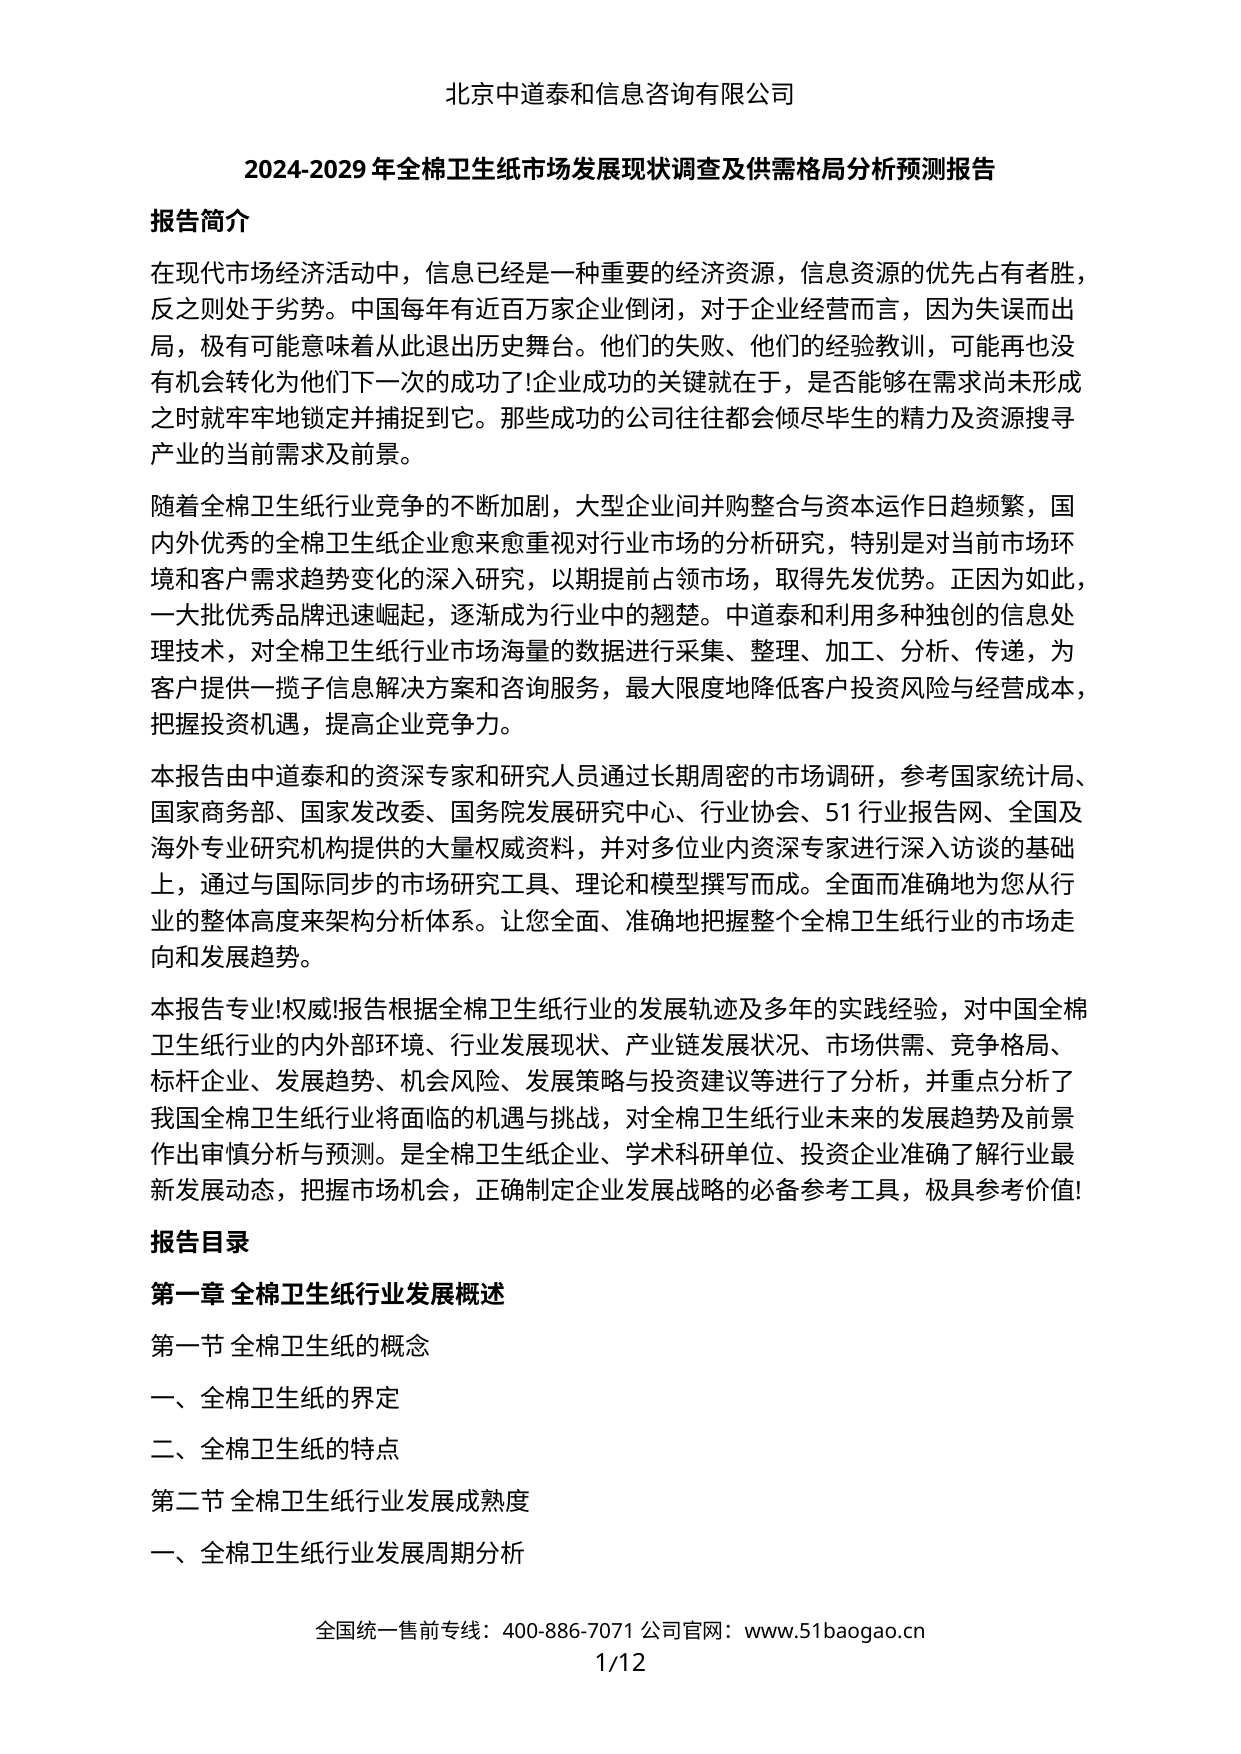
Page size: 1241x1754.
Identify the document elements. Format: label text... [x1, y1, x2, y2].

text 报告简介 [150, 202, 1090, 238]
text 一、全棉卫生纸的界定 [150, 1378, 1090, 1414]
text 二、全棉卫生纸的特点 [150, 1430, 1090, 1466]
text 第一节 全棉卫生纸的概念 [150, 1326, 1090, 1362]
text 一、全棉卫生纸行业发展周期分析 [150, 1534, 1090, 1570]
text 本报告专业!权威!报告根据全棉卫生纸行业的发展轨迹及多年的实践经验，对中国全棉卫生纸行业的内外部环境、行业发展现状、产业链发展状况、市场供需、竞争格局、标杆企业、发展趋势、机会风险、发展策略与投资建议等进行了分析，并重点分析了我国全棉卫生纸行业将面临的机遇与挑战，对全棉卫生纸行业未来的发展趋势及前景作出审慎分析与预测。是全棉卫生纸企业、学术科研单位、投资企业准确了解行业最新发展动态，把握市场机会，正确制定企业发展战略的必备参考工具，极具参考价值! [150, 989, 1090, 1207]
text 在现代市场经济活动中，信息已经是一种重要的经济资源，信息资源的优先占有者胜，反之则处于劣势。中国每年有近百万家企业倒闭，对于企业经营而言，因为失误而出局，极有可能意味着从此退出历史舞台。他们的失败、他们的经验教训，可能再也没有机会转化为他们下一次的成功了!企业成功的关键就在于，是否能够在需求尚未形成之时就牢牢地锁定并捕捉到它。那些成功的公司往往都会倾尽毕生的精力及资源搜寻产业的当前需求及前景。 [150, 254, 1090, 471]
text 报告目录 [150, 1222, 1090, 1259]
text 本报告由中道泰和的资深专家和研究人员通过长期周密的市场调研，参考国家统计局、国家商务部、国家发改委、国务院发展研究中心、行业协会、51行业报告网、全国及海外专业研究机构提供的大量权威资料，并对多位业内资深专家进行深入访谈的基础上，通过与国际同步的市场研究工具、理论和模型撰写而成。全面而准确地为您从行业的整体高度来架构分析体系。让您全面、准确地把握整个全棉卫生纸行业的市场走向和发展趋势。 [150, 756, 1090, 974]
text 2024-2029年全棉卫生纸市场发展现状调查及供需格局分析预测报告 [150, 150, 1090, 186]
text 随着全棉卫生纸行业竞争的不断加剧，大型企业间并购整合与资本运作日趋频繁，国内外优秀的全棉卫生纸企业愈来愈重视对行业市场的分析研究，特别是对当前市场环境和客户需求趋势变化的深入研究，以期提前占领市场，取得先发优势。正因为如此，一大批优秀品牌迅速崛起，逐渐成为行业中的翘楚。中道泰和利用多种独创的信息处理技术，对全棉卫生纸行业市场海量的数据进行采集、整理、加工、分析、传递，为客户提供一揽子信息解决方案和咨询服务，最大限度地降低客户投资风险与经营成本，把握投资机遇，提高企业竞争力。 [150, 487, 1090, 741]
text 第一章 全棉卫生纸行业发展概述 [150, 1274, 1090, 1311]
text 第二节 全棉卫生纸行业发展成熟度 [150, 1482, 1090, 1518]
